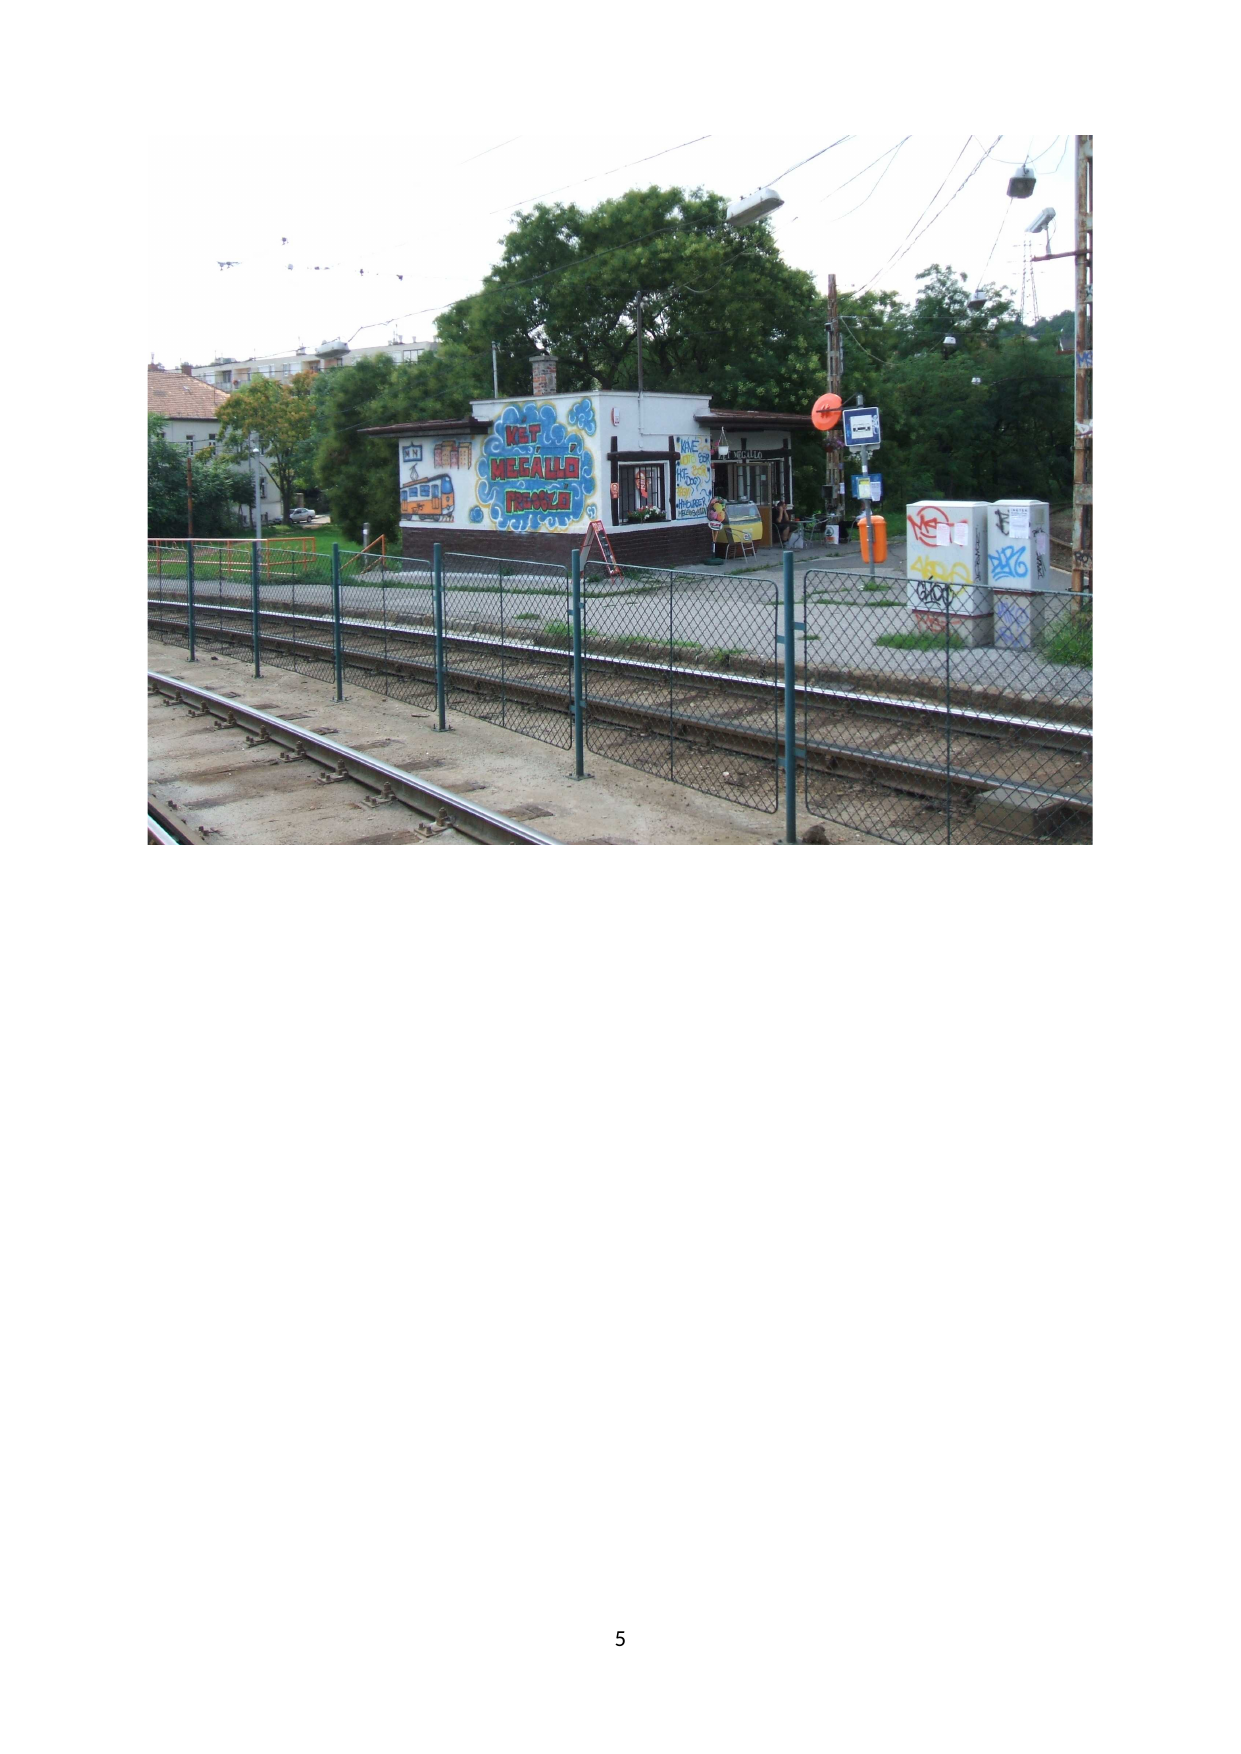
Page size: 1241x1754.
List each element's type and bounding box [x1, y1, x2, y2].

picture [147, 135, 1093, 845]
